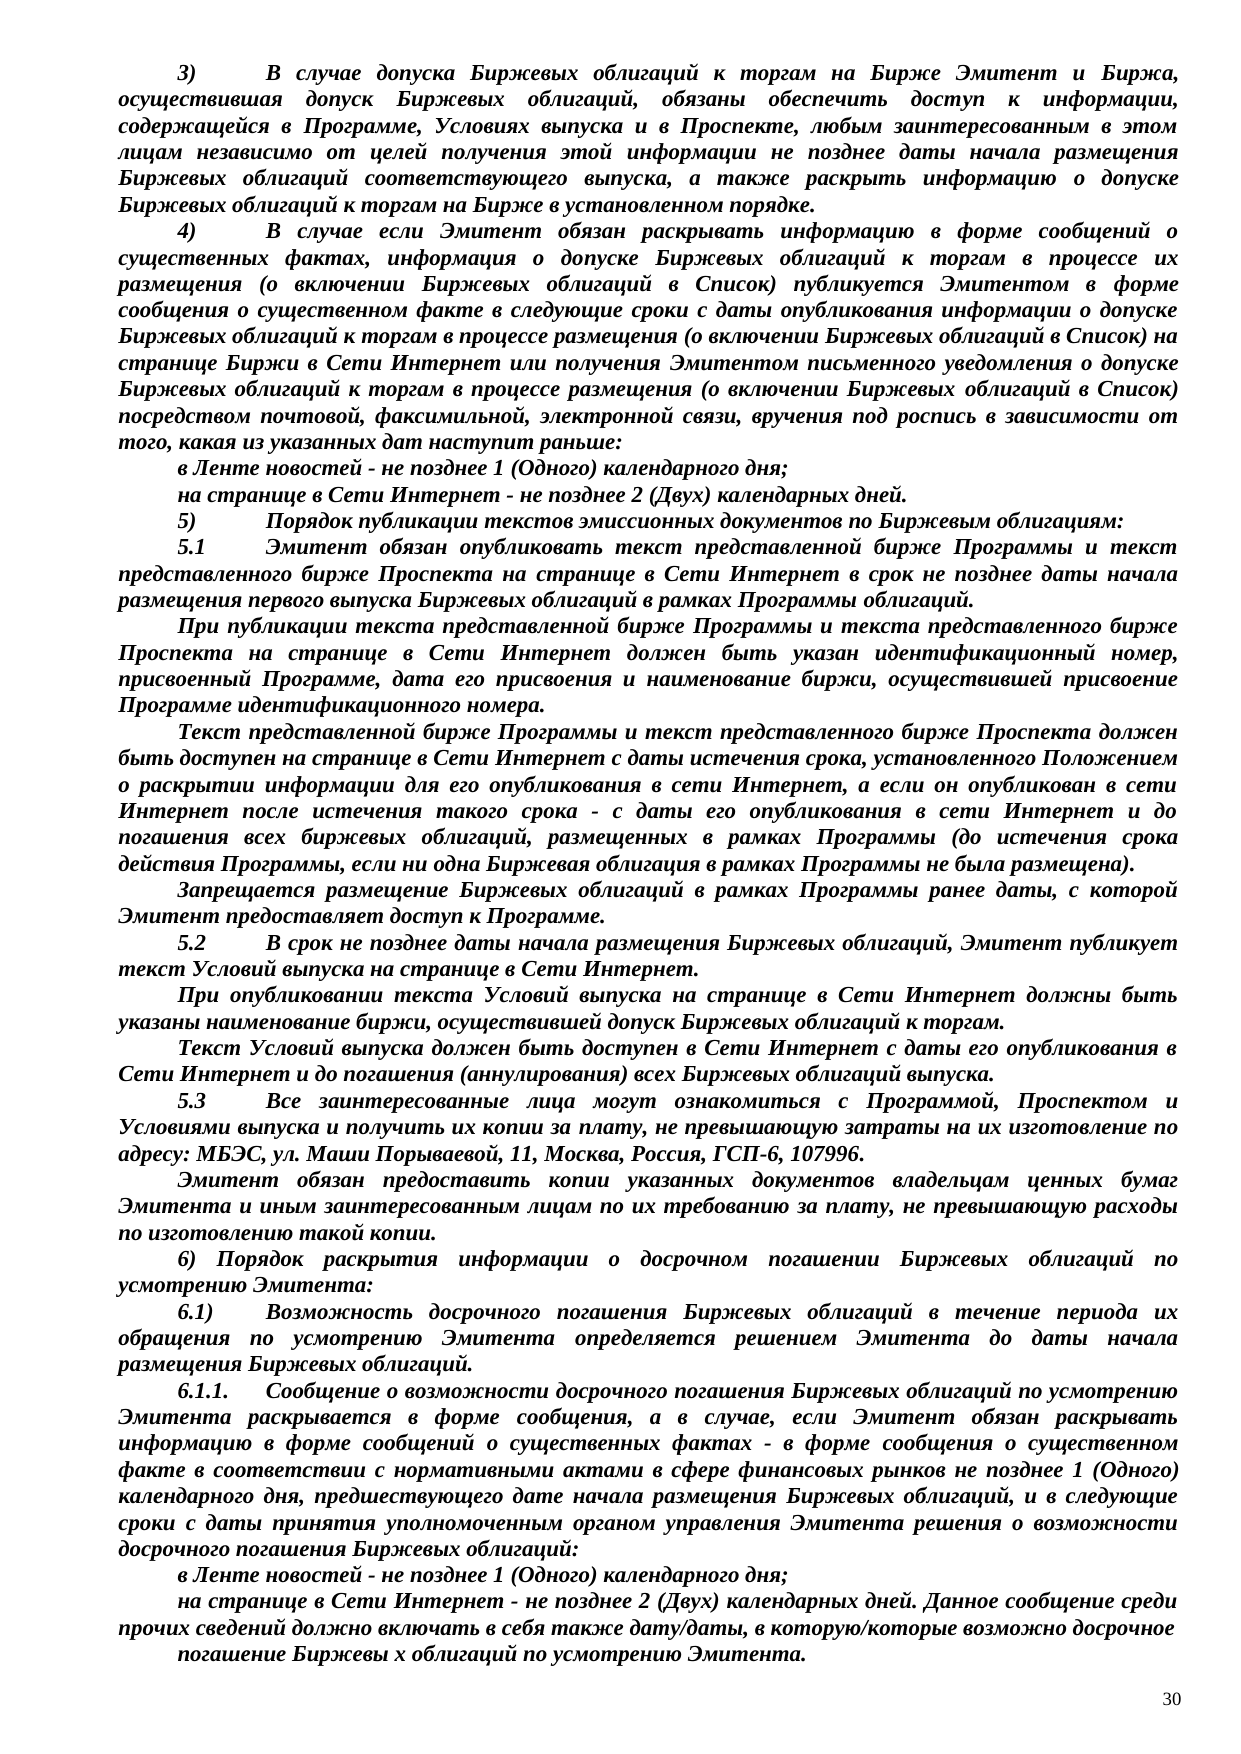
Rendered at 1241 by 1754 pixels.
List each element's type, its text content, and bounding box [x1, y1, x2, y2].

text 4) В случае если Эмитент обязан раскрывать информацию в форме сообщений о существенных фактах, информация о допуске Биржевых облигаций к торгам в процессе их размещения (о включении Биржевых облигаций в Список) публикуется Эмитентом в форме сообщения о существенном факте в следующие сроки с даты опубликования информации о допуске Биржевых облигаций к торгам в процессе размещения (о включении Биржевых облигаций в Список) на странице Биржи в Сети Интернет или получения Эмитентом письменного уведомления о допуске Биржевых облигаций к торгам в процессе размещения (о включении Биржевых облигаций в Список) посредством почтовой, факсимильной, электронной связи, вручения под роспись в зависимости от того, какая из указанных дат наступит раньше: [118, 217, 1181, 454]
text Текст представленной бирже Программы и текст представленного бирже Проспекта должен быть доступен на странице в Сети Интернет с даты истечения срока, установленного Положением о раскрытии информации для его опубликования в сети Интернет, а если он опубликован в сети Интернет после истечения такого срока - с даты его опубликования в сети Интернет и до погашения всех биржевых облигаций, размещенных в рамках Программы (до истечения срока действия Программы, если ни одна Биржевая облигация в рамках Программы не была размещена). [118, 718, 1181, 876]
text 6.1) Возможность досрочного погашения Биржевых облигаций в течение периода их обращения по усмотрению Эмитента определяется решением Эмитента до даты начала размещения Биржевых облигаций. [118, 1298, 1181, 1377]
text 5.1 Эмитент обязан опубликовать текст представленной бирже Программы и текст представленного бирже Проспекта на странице в Сети Интернет в срок не позднее даты начала размещения первого выпуска Биржевых облигаций в рамках Программы облигаций. [118, 533, 1181, 612]
text 5.2 В срок не позднее даты начала размещения Биржевых облигаций, Эмитент публикует текст Условий выпуска на странице в Сети Интернет. [118, 929, 1181, 981]
text При опубликовании текста Условий выпуска на странице в Сети Интернет должны быть указаны наименование биржи, осуществившей допуск Биржевых облигаций к торгам. [118, 981, 1181, 1034]
text Эмитент обязан предоставить копии указанных документов владельцам ценных бумаг Эмитента и иным заинтересованным лицам по их требованию за плату, не превышающую расходы по изготовлению такой копии. [118, 1166, 1181, 1245]
text в Ленте новостей - не позднее 1 (Одного) календарного дня; [118, 454, 1181, 481]
text Запрещается размещение Биржевых облигаций в рамках Программы ранее даты, с которой Эмитент предоставляет доступ к Программе. [118, 876, 1181, 929]
text 5.3 Все заинтересованные лица могут ознакомиться с Программой, Проспектом и Условиями выпуска и получить их копии за плату, не превышающую затраты на их изготовление по адресу: МБЭС, ул. Маши Порываевой, 11, Москва, Россия, ГСП-6, 107996. [118, 1087, 1181, 1166]
text на странице в Сети Интернет - не позднее 2 (Двух) календарных дней. [118, 481, 1181, 507]
text Текст Условий выпуска должен быть доступен в Сети Интернет с даты его опубликования в Сети Интернет и до погашения (аннулирования) всех Биржевых облигаций выпуска. [118, 1034, 1181, 1087]
text 6) Порядок раскрытия информации о досрочном погашении Биржевых облигаций по усмотрению Эмитента: [118, 1245, 1181, 1298]
text в Ленте новостей - не позднее 1 (Одного) календарного дня; [118, 1561, 1181, 1588]
text При публикации текста представленной бирже Программы и текста представленного бирже Проспекта на странице в Сети Интернет должен быть указан идентификационный номер, присвоенный Программе, дата его присвоения и наименование биржи, осуществившей присвоение Программе идентификационного номера. [118, 612, 1181, 718]
text 6.1.1. Сообщение о возможности досрочного погашения Биржевых облигаций по усмотрению Эмитента раскрывается в форме сообщения, а в случае, если Эмитент обязан раскрывать информацию в форме сообщений о существенных фактах - в форме сообщения о существенном факте в соответствии с нормативными актами в сфере финансовых рынков не позднее 1 (Одного) календарного дня, предшествующего дате начала размещения Биржевых облигаций, и в следующие сроки с даты принятия уполномоченным органом управления Эмитента решения о возможности досрочного погашения Биржевых облигаций: [118, 1377, 1181, 1561]
text на странице в Сети Интернет - не позднее 2 (Двух) календарных дней. Данное сообщение среди прочих сведений должно включать в себя также дату/даты, в которую/которые возможно досрочное [118, 1588, 1181, 1640]
text 5) Порядок публикации текстов эмиссионных документов по Биржевым облигациям: [118, 507, 1181, 533]
text 3) В случае допуска Биржевых облигаций к торгам на Бирже Эмитент и Биржа, осуществившая допуск Биржевых облигаций, обязаны обеспечить доступ к информации, содержащейся в Программе, Условиях выпуска и в Проспекте, любым заинтересованным в этом лицам независимо от целей получения этой информации не позднее даты начала размещения Биржевых облигаций соответствующего выпуска, а также раскрыть информацию о допуске Биржевых облигаций к торгам на Бирже в установленном порядке. [118, 59, 1181, 217]
text погашение Биржевы х облигаций по усмотрению Эмитента. [118, 1640, 1181, 1667]
